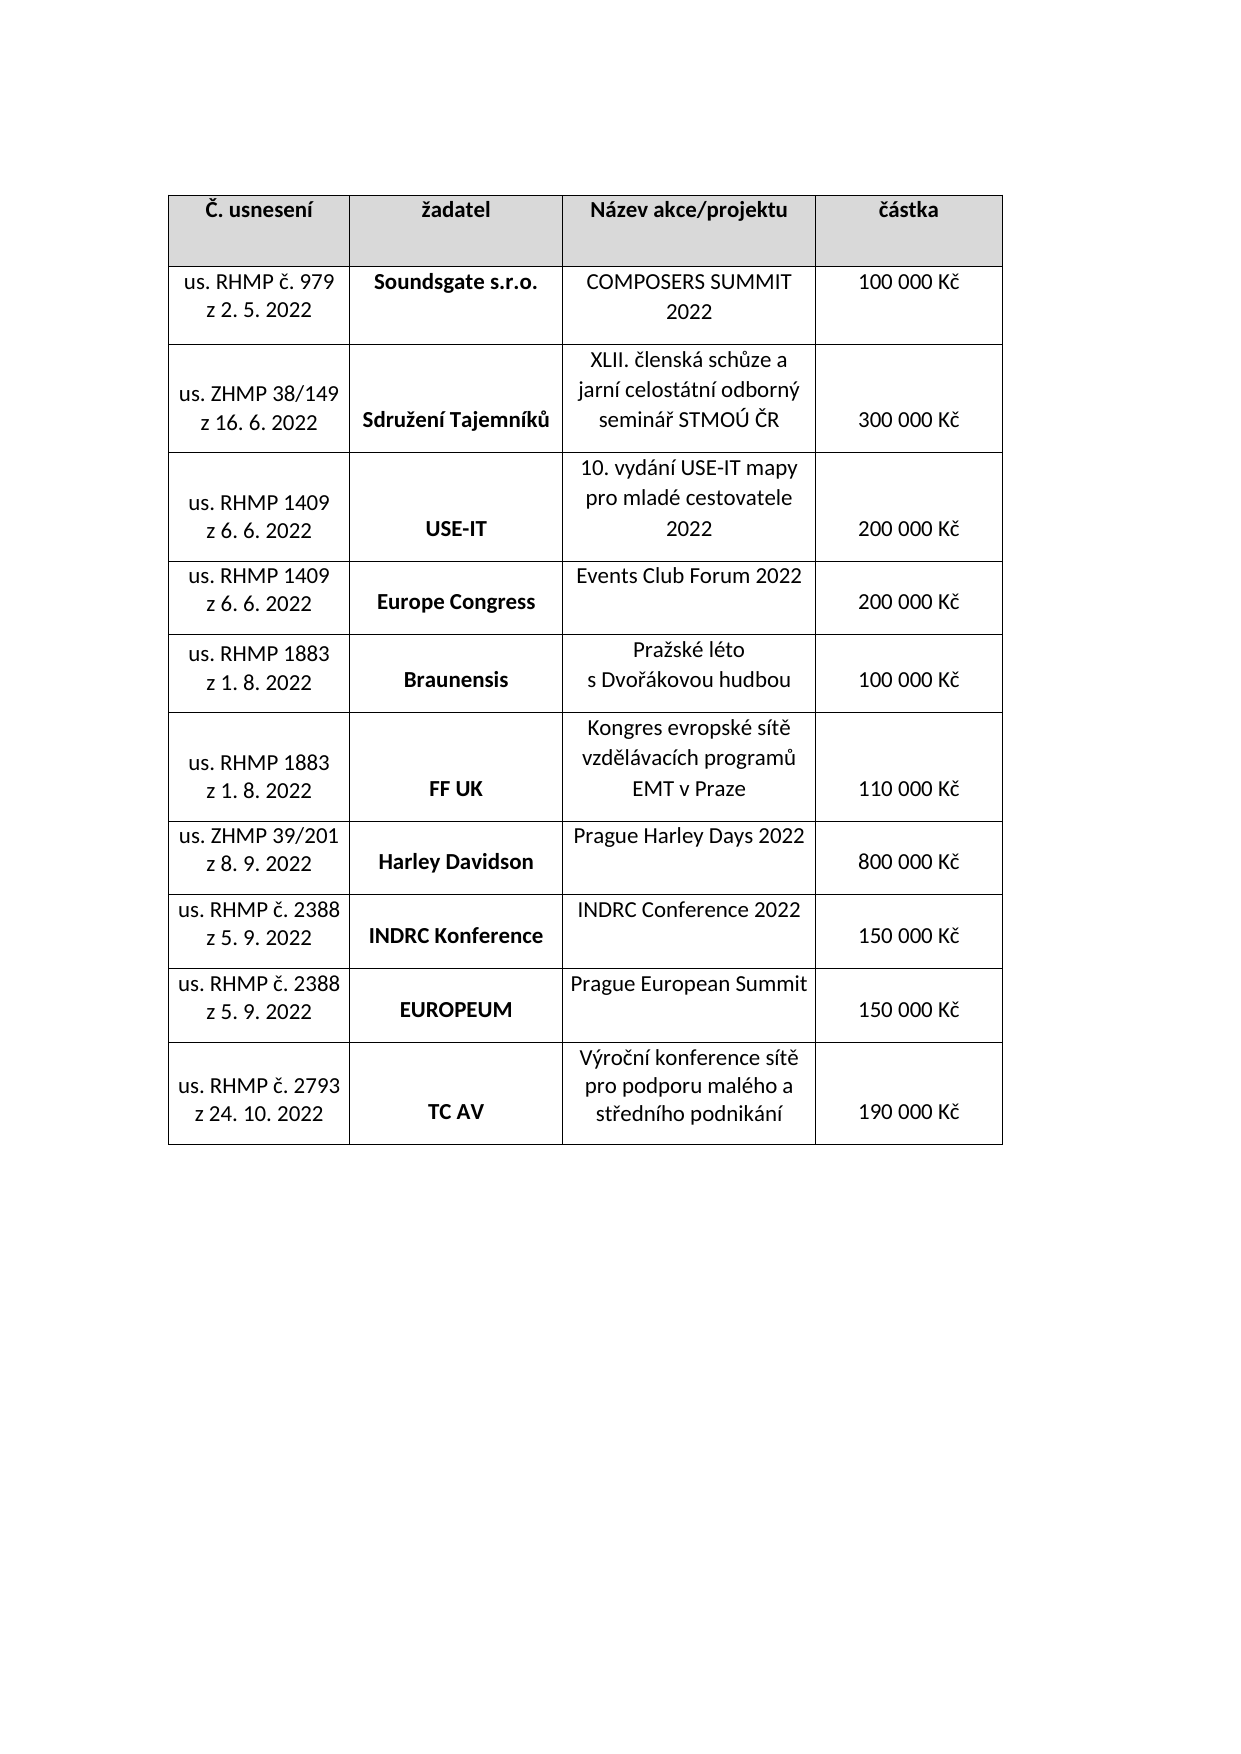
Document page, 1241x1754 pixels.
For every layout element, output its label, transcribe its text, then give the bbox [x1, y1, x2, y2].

table_cell INDRC Konference [350, 895, 562, 968]
table_cell XLII. členská schůze a jarní celostátní odborný seminář STMOÚ ČR [563, 345, 815, 452]
table_cell 190 000 Kč [816, 1043, 1002, 1143]
table_cell 200 000 Kč [816, 453, 1002, 561]
table_cell us. RHMP č. 2793 z 24. 10. 2022 [169, 1043, 349, 1143]
table_cell us. ZHMP 38/149 z 16. 6. 2022 [169, 345, 349, 452]
table_cell Sdružení Tajemníků [350, 345, 562, 452]
table_header Č. usnesení [169, 196, 349, 266]
table_cell 150 000 Kč [816, 895, 1002, 968]
table_cell Prague Harley Days 2022 [563, 822, 815, 894]
table_cell Events Club Forum 2022 [563, 562, 815, 634]
table_cell us. ZHMP 39/201 z 8. 9. 2022 [169, 822, 349, 894]
table_cell Europe Congress [350, 562, 562, 634]
table_cell USE-IT [350, 453, 562, 561]
table_header částka [816, 196, 1002, 266]
table_cell 800 000 Kč [816, 822, 1002, 894]
table_cell Prague European Summit [563, 969, 815, 1042]
table_cell us. RHMP č. 2388 z 5. 9. 2022 [169, 969, 349, 1042]
table_cell Pražské léto s Dvořákovou hudbou [563, 635, 815, 712]
table_header Název akce/projektu [563, 196, 815, 266]
table_cell TC AV [350, 1043, 562, 1143]
table_cell us. RHMP 1409 z 6. 6. 2022 [169, 562, 349, 634]
table_cell 300 000 Kč [816, 345, 1002, 452]
table_cell us. RHMP č. 979 z 2. 5. 2022 [169, 267, 349, 344]
table_cell 150 000 Kč [816, 969, 1002, 1042]
table_cell us. RHMP 1883 z 1. 8. 2022 [169, 635, 349, 712]
table_cell Výroční konference sítě pro podporu malého a středního podnikání [563, 1043, 815, 1143]
table_cell 10. vydání USE-IT mapy pro mladé cestovatele 2022 [563, 453, 815, 561]
table_cell Braunensis [350, 635, 562, 712]
table_cell COMPOSERS SUMMIT 2022 [563, 267, 815, 344]
table_cell 100 000 Kč [816, 635, 1002, 712]
table_cell 100 000 Kč [816, 267, 1002, 344]
table_cell Harley Davidson [350, 822, 562, 894]
table_cell us. RHMP č. 2388 z 5. 9. 2022 [169, 895, 349, 968]
table_cell 200 000 Kč [816, 562, 1002, 634]
table_cell Soundsgate s.r.o. [350, 267, 562, 344]
table_cell EUROPEUM [350, 969, 562, 1042]
table_cell FF UK [350, 713, 562, 821]
table_cell INDRC Conference 2022 [563, 895, 815, 968]
table_header žadatel [350, 196, 562, 266]
table_cell us. RHMP 1409 z 6. 6. 2022 [169, 453, 349, 561]
table_cell Kongres evropské sítě vzdělávacích programů EMT v Praze [563, 713, 815, 821]
table_cell 110 000 Kč [816, 713, 1002, 821]
table_cell us. RHMP 1883 z 1. 8. 2022 [169, 713, 349, 821]
